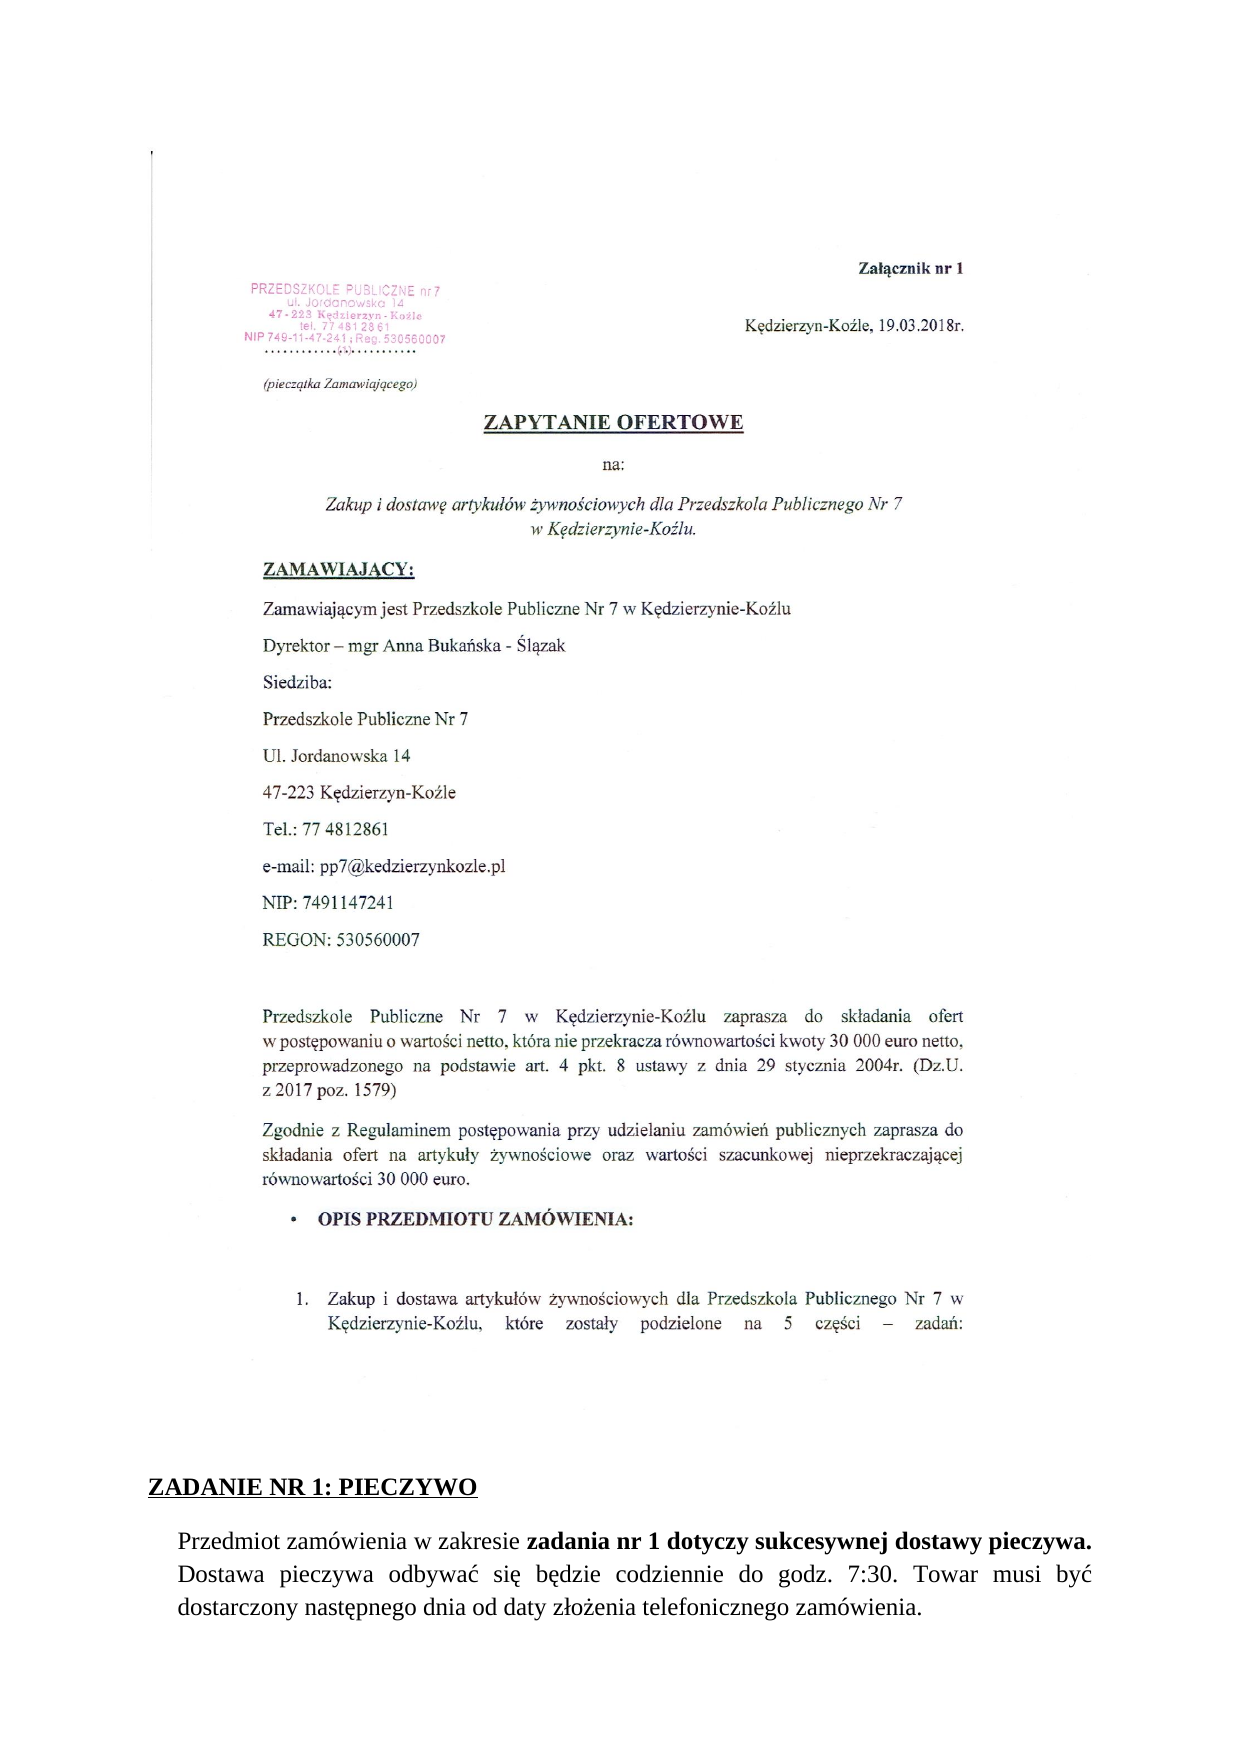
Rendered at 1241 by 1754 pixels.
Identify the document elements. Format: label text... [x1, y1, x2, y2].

text ZADANIE NR 1: PIECZYWO [148, 1472, 1093, 1501]
picture [147, 147, 1093, 1447]
text Przedmiot zamówienia w zakresie zadania nr 1 dotyczy sukcesywnej dostawy pieczywa. Dostawa pieczywa odbywać się będzie codziennie do godz. 7:30. Towar musi być dostarczony następnego dnia od daty złożenia telefonicznego zamówienia. [177, 1526, 1093, 1621]
